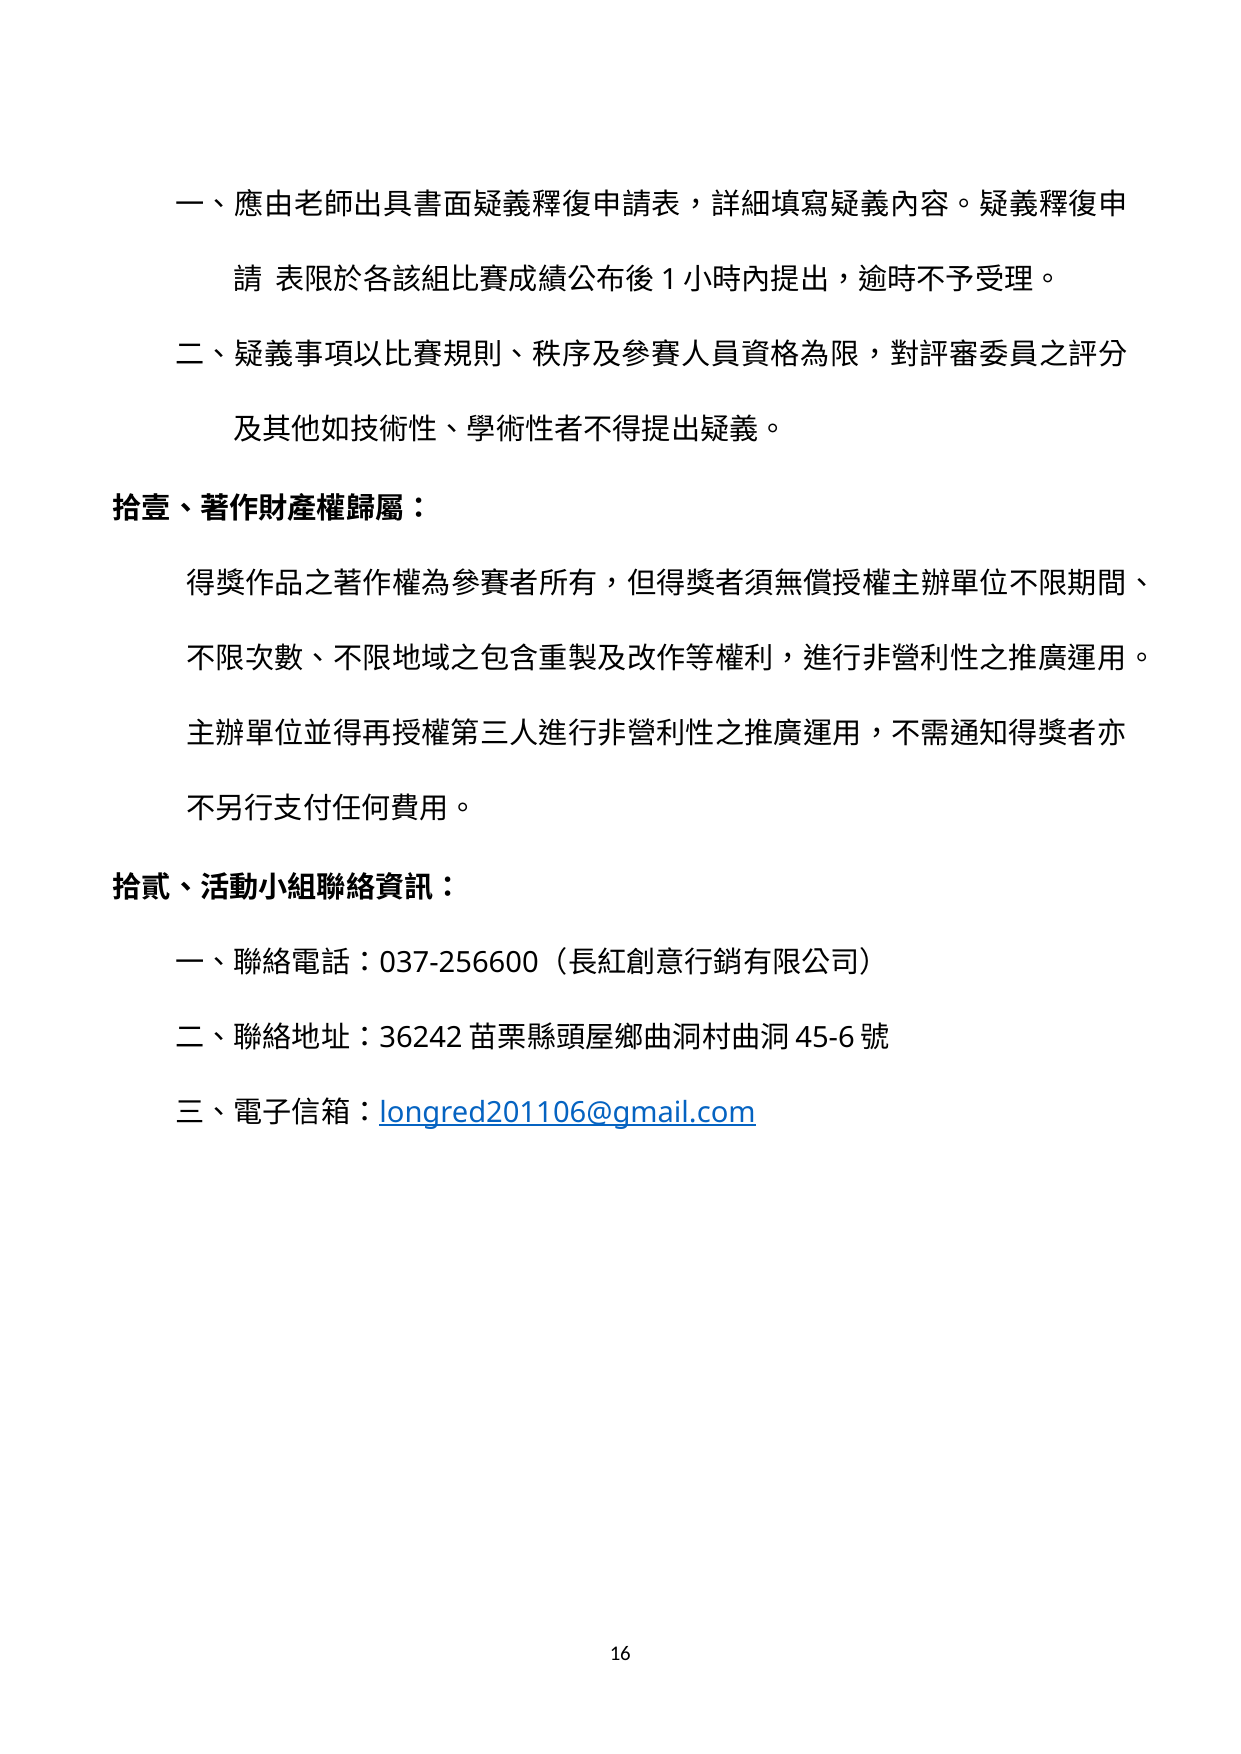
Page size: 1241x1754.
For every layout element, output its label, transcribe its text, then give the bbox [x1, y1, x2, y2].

text 三、電子信箱：longred201106@gmail.com [175, 1072, 1128, 1147]
text 得獎作品之著作權為參賽者所有，但得獎者須無償授權主辦單位不限期間、不限次數、不限地域之包含重製及改作等權利，進行非營利性之推廣運用。主辦單位並得再授權第三人進行非營利性之推廣運用，不需通知得獎者亦不另行支付任何費用。 [186, 543, 1128, 843]
text 一、應由老師出具書面疑義釋復申請表，詳細填寫疑義內容。疑義釋復申請 表限於各該組比賽成績公布後1小時內提出，逾時不予受理。 [175, 164, 1128, 314]
list 拾貳、活動小組聯絡資訊： [112, 847, 1128, 922]
list 拾壹、著作財產權歸屬： [112, 468, 1128, 543]
text 二、疑義事項以比賽規則、秩序及參賽人員資格為限，對評審委員之評分及其他如技術性、學術性者不得提出疑義。 [175, 314, 1128, 464]
text 二、聯絡地址：36242苗栗縣頭屋鄉曲洞村曲洞45-6號 [175, 997, 1128, 1072]
text 一、聯絡電話：037-256600（長紅創意行銷有限公司） [175, 922, 1128, 997]
